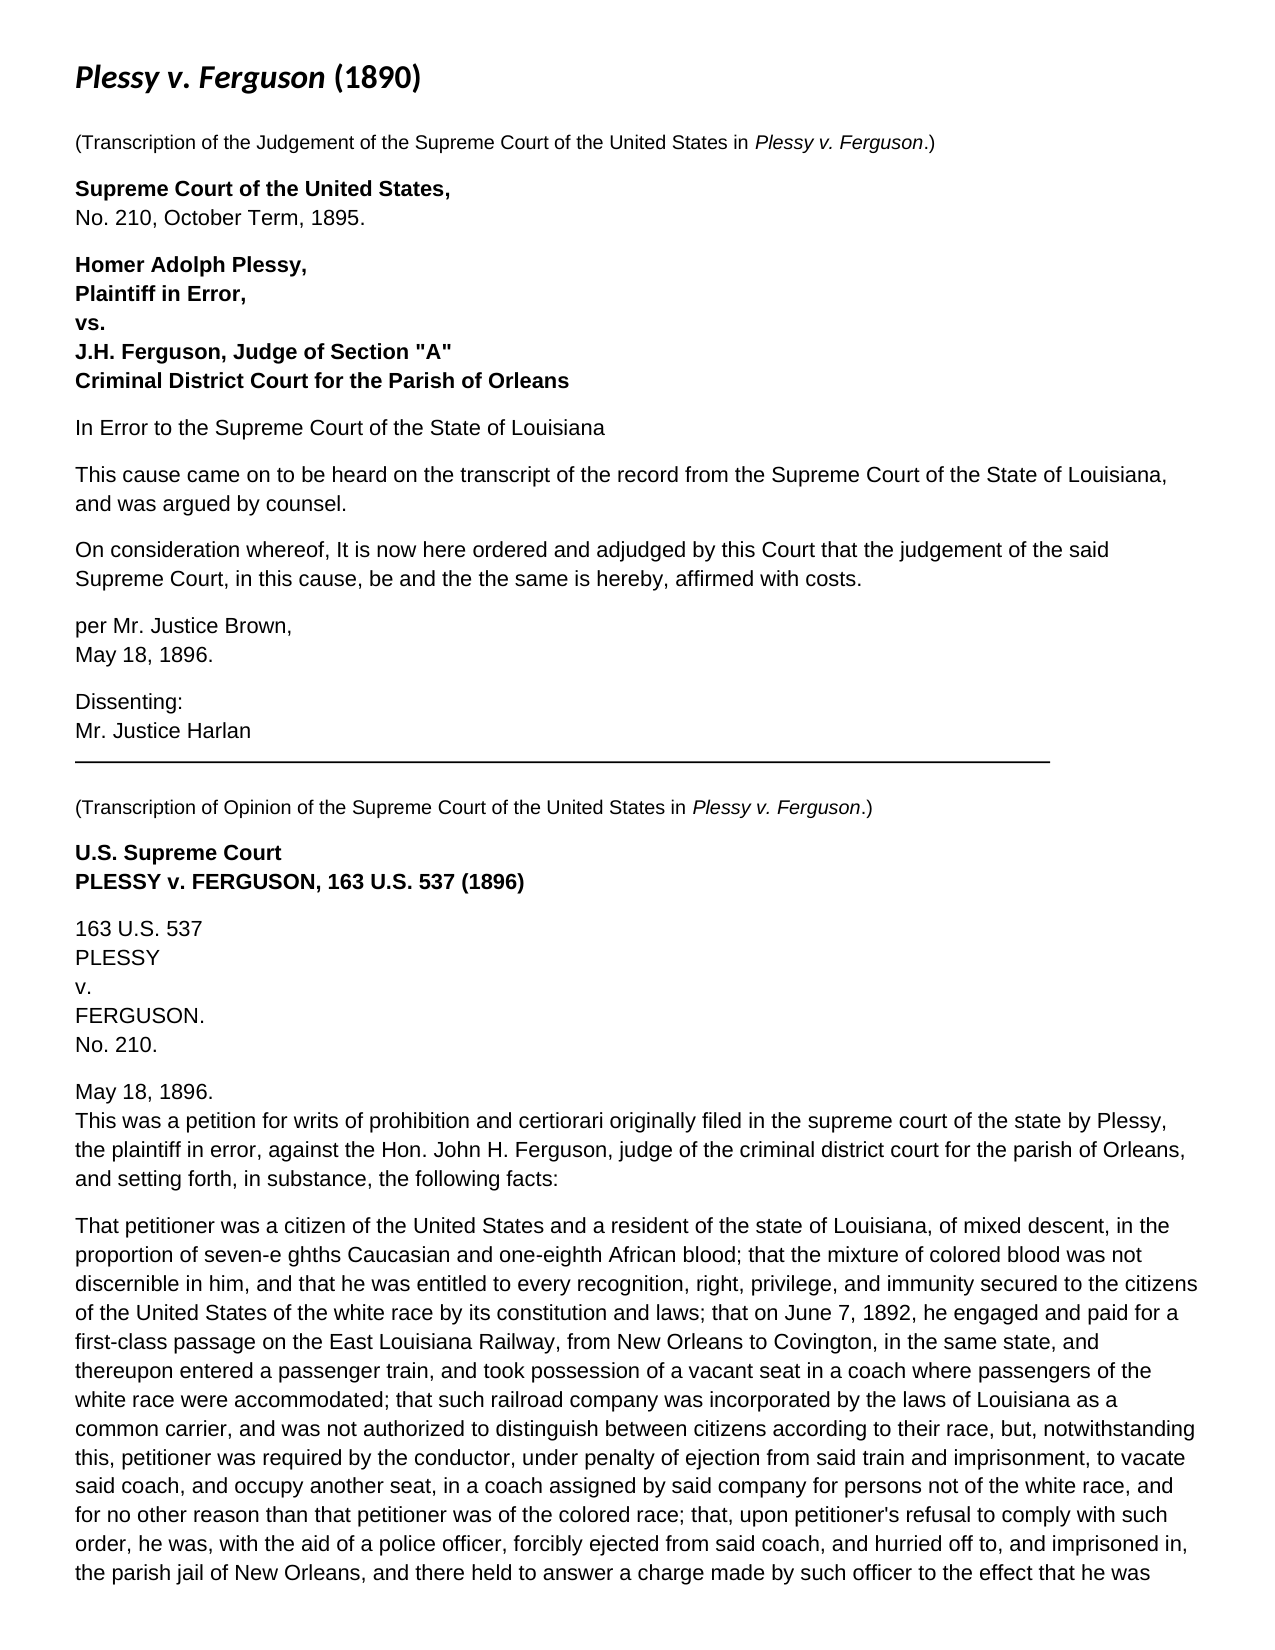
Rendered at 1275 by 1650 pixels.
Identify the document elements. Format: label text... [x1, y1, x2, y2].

text 163 U.S. 537 PLESSY v. FERGUSON. No. 210. [75, 912, 1200, 1057]
text This cause came on to be heard on the transcript of the record from the Supreme Court of the State of Louisiana, and was argued by counsel. [75, 458, 1200, 516]
text In Error to the Supreme Court of the State of Louisiana [75, 411, 1200, 440]
text per Mr. Justice Brown, May 18, 1896. [75, 609, 1200, 667]
text Homer Adolph Plessy, Plaintiff in Error, vs. J.H. Ferguson, Judge of Section "A" Criminal District Court for the Parish of Orleans [75, 248, 1200, 393]
text May 18, 1896. This was a petition for writs of prohibition and certiorari originally filed in the supreme court of the state by Plessy, the plaintiff in error, against the Hon. John H. Ferguson, judge of the criminal district court for the parish of Orleans, and setting forth, in substance, the following facts: [75, 1075, 1200, 1191]
text On consideration whereof, It is now here ordered and adjudged by this Court that the judgement of the said Supreme Court, in this cause, be and the the same is hereby, affirmed with costs. [75, 534, 1200, 592]
text (Transcription of the Judgement of the Supreme Court of the United States in Plessy v. Ferguson.) [75, 125, 1200, 154]
text (Transcription of Opinion of the Supreme Court of the United States in Plessy v. Ferguson.) [75, 789, 1200, 818]
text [75, 1209, 1200, 1586]
text U.S. Supreme Court PLESSY v. FERGUSON, 163 U.S. 537 (1896) [75, 836, 1200, 894]
text Supreme Court of the United States, No. 210, October Term, 1895. [75, 172, 1200, 230]
text Plessy v. Ferguson (1890) [75, 56, 1200, 97]
text Dissenting: Mr. Justice Harlan [75, 686, 1200, 743]
